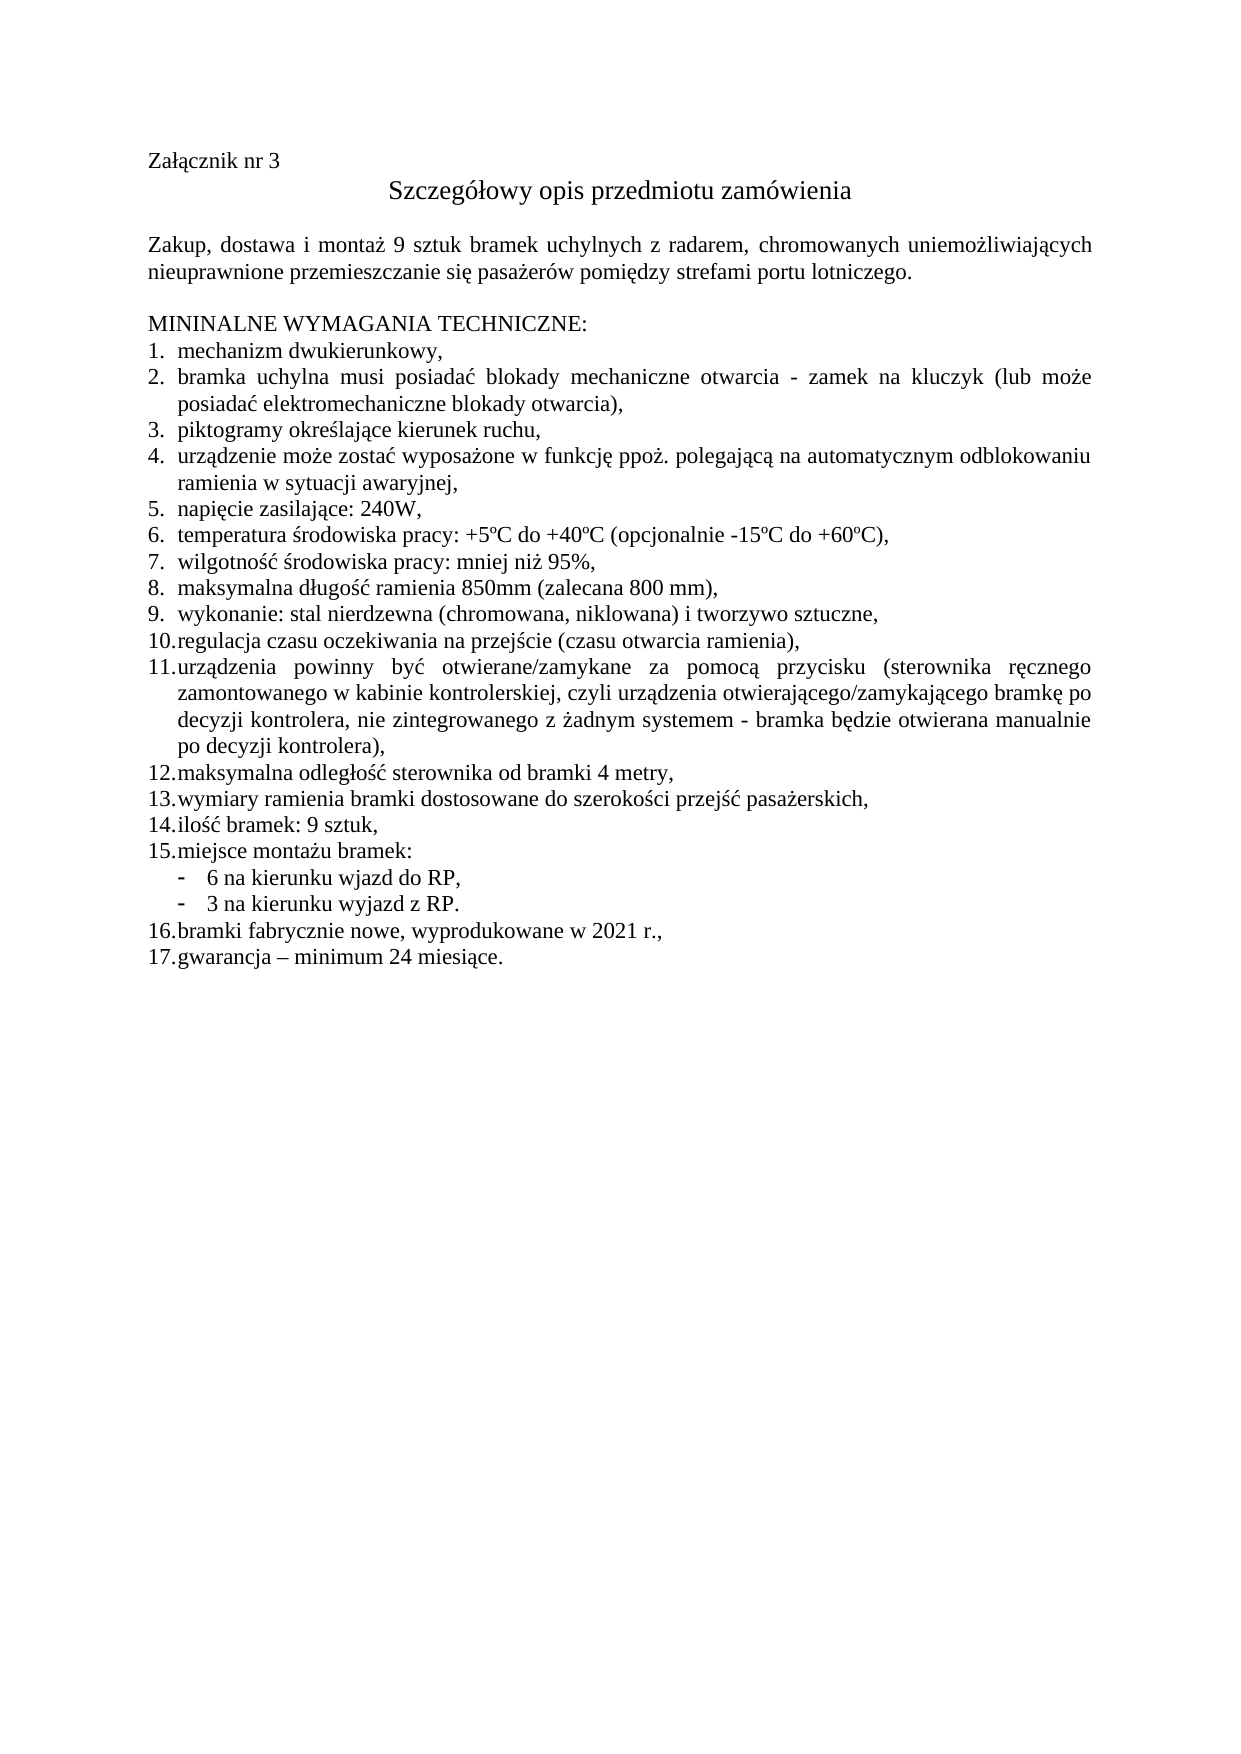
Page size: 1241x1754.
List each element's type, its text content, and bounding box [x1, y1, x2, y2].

list 3 na kierunku wyjazd z RP. [177, 890, 1093, 917]
list maksymalna odległość sterownika od bramki 4 metry, [148, 758, 1093, 785]
list ilość bramek: 9 sztuk, [148, 811, 1093, 838]
list wykonanie: stal nierdzewna (chromowana, niklowana) i tworzywo sztuczne, [148, 600, 1093, 627]
text MININALNE WYMAGANIA TECHNICZNE: [148, 311, 1093, 337]
list regulacja czasu oczekiwania na przejście (czasu otwarcia ramienia), [148, 627, 1093, 653]
list piktogramy określające kierunek ruchu, [148, 416, 1093, 442]
text Szczegółowy opis przedmiotu zamówienia [148, 174, 1093, 205]
list bramki fabrycznie nowe, wyprodukowane w 2021 r., [148, 917, 1093, 943]
list napięcie zasilające: 240W, [148, 495, 1093, 521]
list urządzenia powinny być otwierane/zamykane za pomocą przycisku (sterownika ręcznego zamontowanego w kabinie kontrolerskiej, czyli urządzenia otwierającego/zamykającego bramkę po decyzji kontrolera, nie zintegrowanego z żadnym systemem - bramka będzie otwierana manualnie po decyzji kontrolera), [148, 653, 1093, 758]
list bramka uchylna musi posiadać blokady mechaniczne otwarcia - zamek na kluczyk (lub może posiadać elektromechaniczne blokady otwarcia), [148, 363, 1093, 416]
list temperatura środowiska pracy: +5ºC do +40ºC (opcjonalnie -15ºC do +60ºC), [148, 521, 1093, 548]
list urządzenie może zostać wyposażone w funkcję ppoż. polegającą na automatycznym odblokowaniu ramienia w sytuacji awaryjnej, [148, 442, 1093, 495]
list 6 na kierunku wjazd do RP, [177, 864, 1093, 890]
list maksymalna długość ramienia 850mm (zalecana 800 mm), [148, 574, 1093, 600]
text Załącznik nr 3 [148, 148, 1093, 174]
text Zakup, dostawa i montaż 9 sztuk bramek uchylnych z radarem, chromowanych uniemożliwiających nieuprawnione przemieszczanie się pasażerów pomiędzy strefami portu lotniczego. [148, 231, 1093, 284]
list mechanizm dwukierunkowy, [148, 337, 1093, 363]
list miejsce montażu bramek: [148, 838, 1093, 864]
list wilgotność środowiska pracy: mniej niż 95%, [148, 548, 1093, 574]
list wymiary ramienia bramki dostosowane do szerokości przejść pasażerskich, [148, 785, 1093, 811]
list gwarancja – minimum 24 miesiące. [148, 943, 1093, 969]
